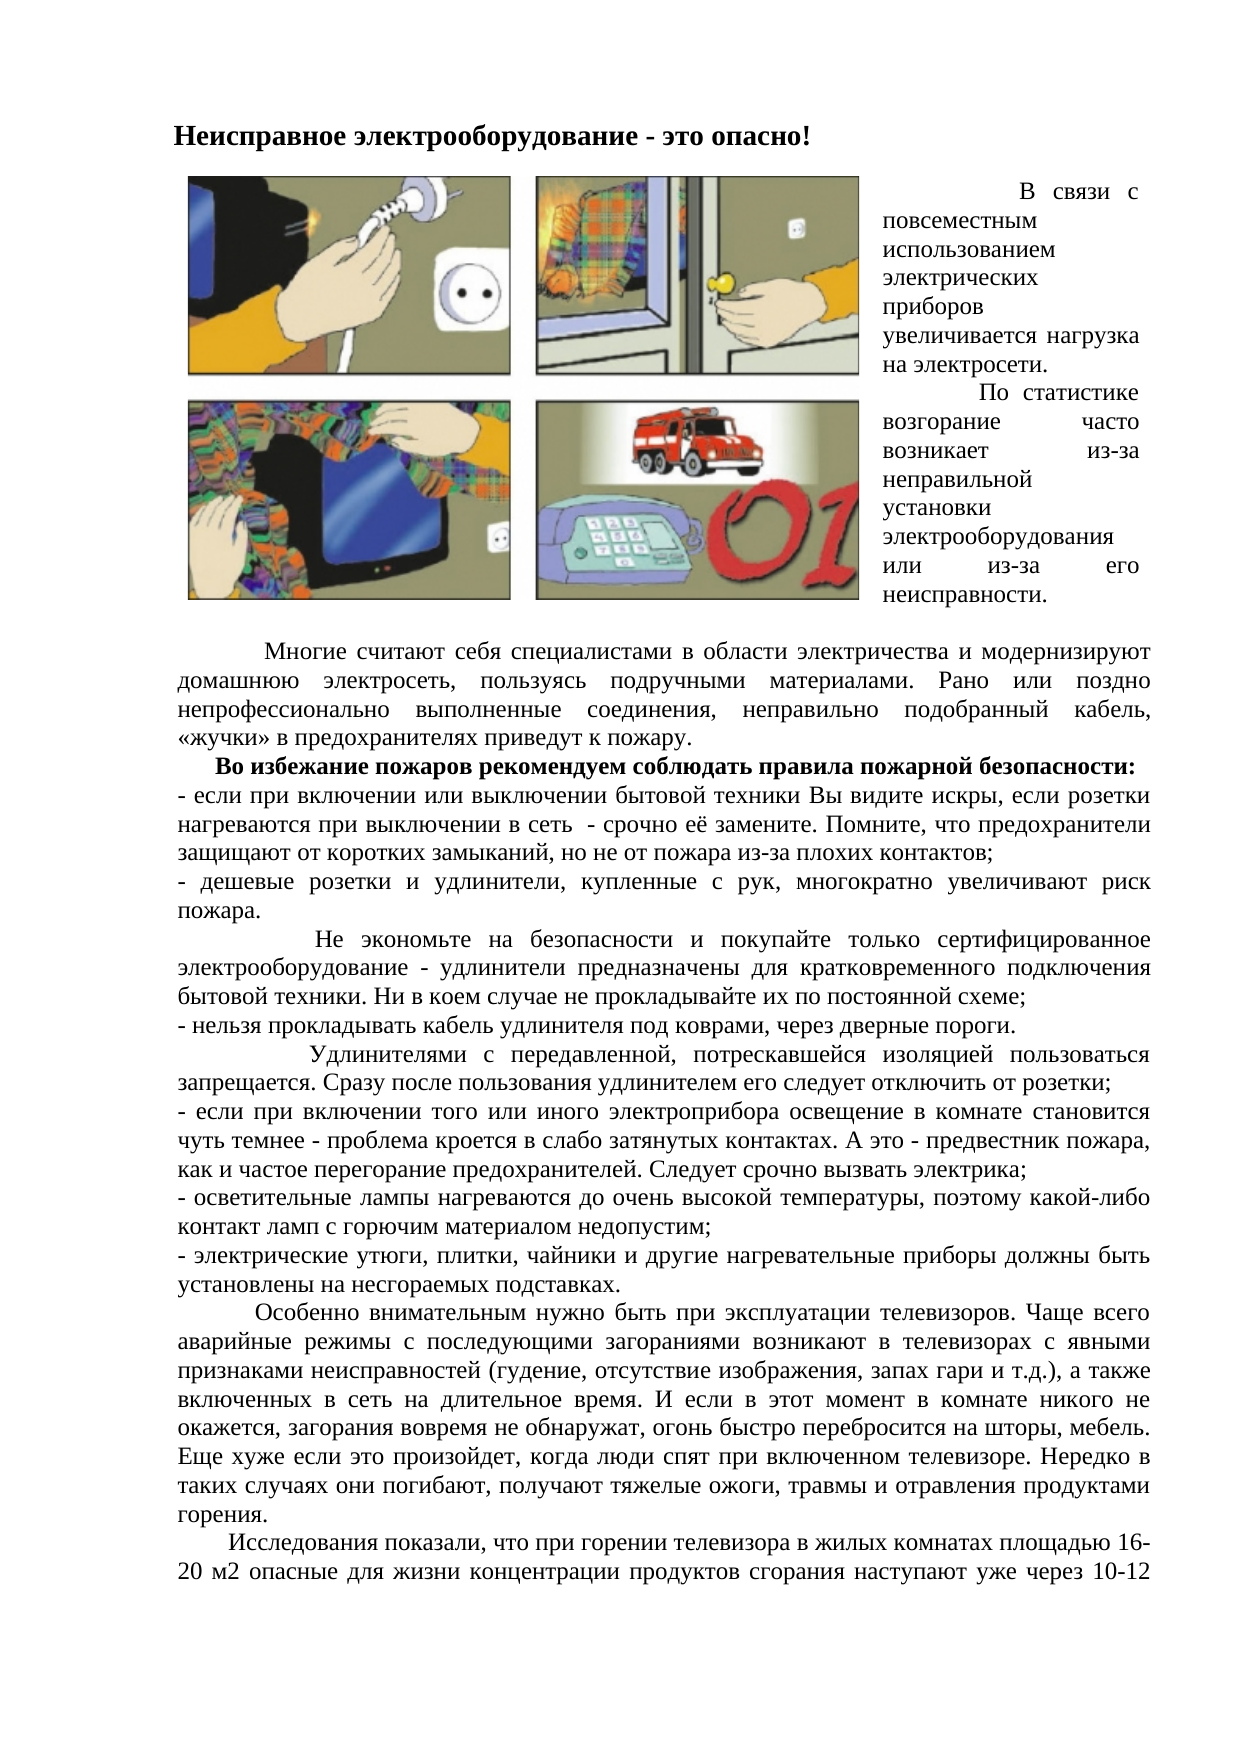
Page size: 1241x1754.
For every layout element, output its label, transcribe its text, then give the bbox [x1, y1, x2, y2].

table_header Неисправное электрооборудование - это опасно! [162, 118, 1151, 176]
text - электрические утюги, плитки, чайники и другие нагревательные приборы должны быть установлены на несгораемых подставках. [177, 1240, 1152, 1297]
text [177, 1527, 1152, 1585]
text Особенно внимательным нужно быть при эксплуатации телевизоров. Чаще всего аварийные режимы с последующими загораниями возникают в телевизорах с явными признаками неисправностей (гудение, отсутствие изображения, запах гари и т.д.), а также включенных в сеть на длительное время. И если в этот момент в комнате никого не окажется, загорания вовремя не обнаружат, огонь быстро перебросится на шторы, мебель. Еще хуже если это произойдет, когда люди спят при включенном телевизоре. Нередко в таких случаях они погибают, получают тяжелые ожоги, травмы и отравления продуктами горения. [177, 1297, 1152, 1527]
text - если при включении того или иного электроприбора освещение в комнате становится чуть темнее - проблема кроется в слабо затянутых контактах. А это - предвестник пожара, как и частое перегорание предохранителей. Следует срочно вызвать электрика; [177, 1096, 1152, 1182]
text Многие считают себя специалистами в области электричества и модернизируют домашнюю электросеть, пользуясь подручными материалами. Рано или поздно непрофессионально выполненные соединения, неправильно подобранный кабель, «жучки» в предохранителях приведут к пожару. [177, 636, 1152, 751]
text - осветительные лампы нагреваются до очень высокой температуры, поэтому какой-либо контакт ламп с горючим материалом недопустим; [177, 1182, 1152, 1240]
text Не экономьте на безопасности и покупайте только сертифицированное электрооборудование - удлинители предназначены для кратковременного подключения бытовой техники. Ни в коем случае не прокладывайте их по постоянной схеме; [177, 924, 1152, 1010]
table_cell В связи с повсеместным использованием электрических приборов увеличивается нагрузка на электросети. По статистике возгорание часто возникает из-за неправильной установки электрооборудования или из-за его неисправности. [871, 176, 1151, 636]
text Во избежание пожаров рекомендуем соблюдать правила пожарной безопасности: [177, 751, 1152, 780]
table_cell [162, 176, 871, 636]
text - если при включении или выключении бытовой техники Вы видите искры, если розетки нагреваются при выключении в сеть - срочно её замените. Помните, что предохранители защищают от коротких замыканий, но не от пожара из-за плохих контактов; [177, 780, 1152, 866]
text Удлинителями с передавленной, потрескавшейся изоляцией пользоваться запрещается. Сразу после пользования удлинителем его следует отключить от розетки; [177, 1039, 1152, 1096]
picture [187, 176, 860, 600]
text - нельзя прокладывать кабель удлинителя под коврами, через дверные пороги. [177, 1010, 1152, 1039]
text - дешевые розетки и удлинители, купленные с рук, многократно увеличивают риск пожара. [177, 866, 1152, 924]
